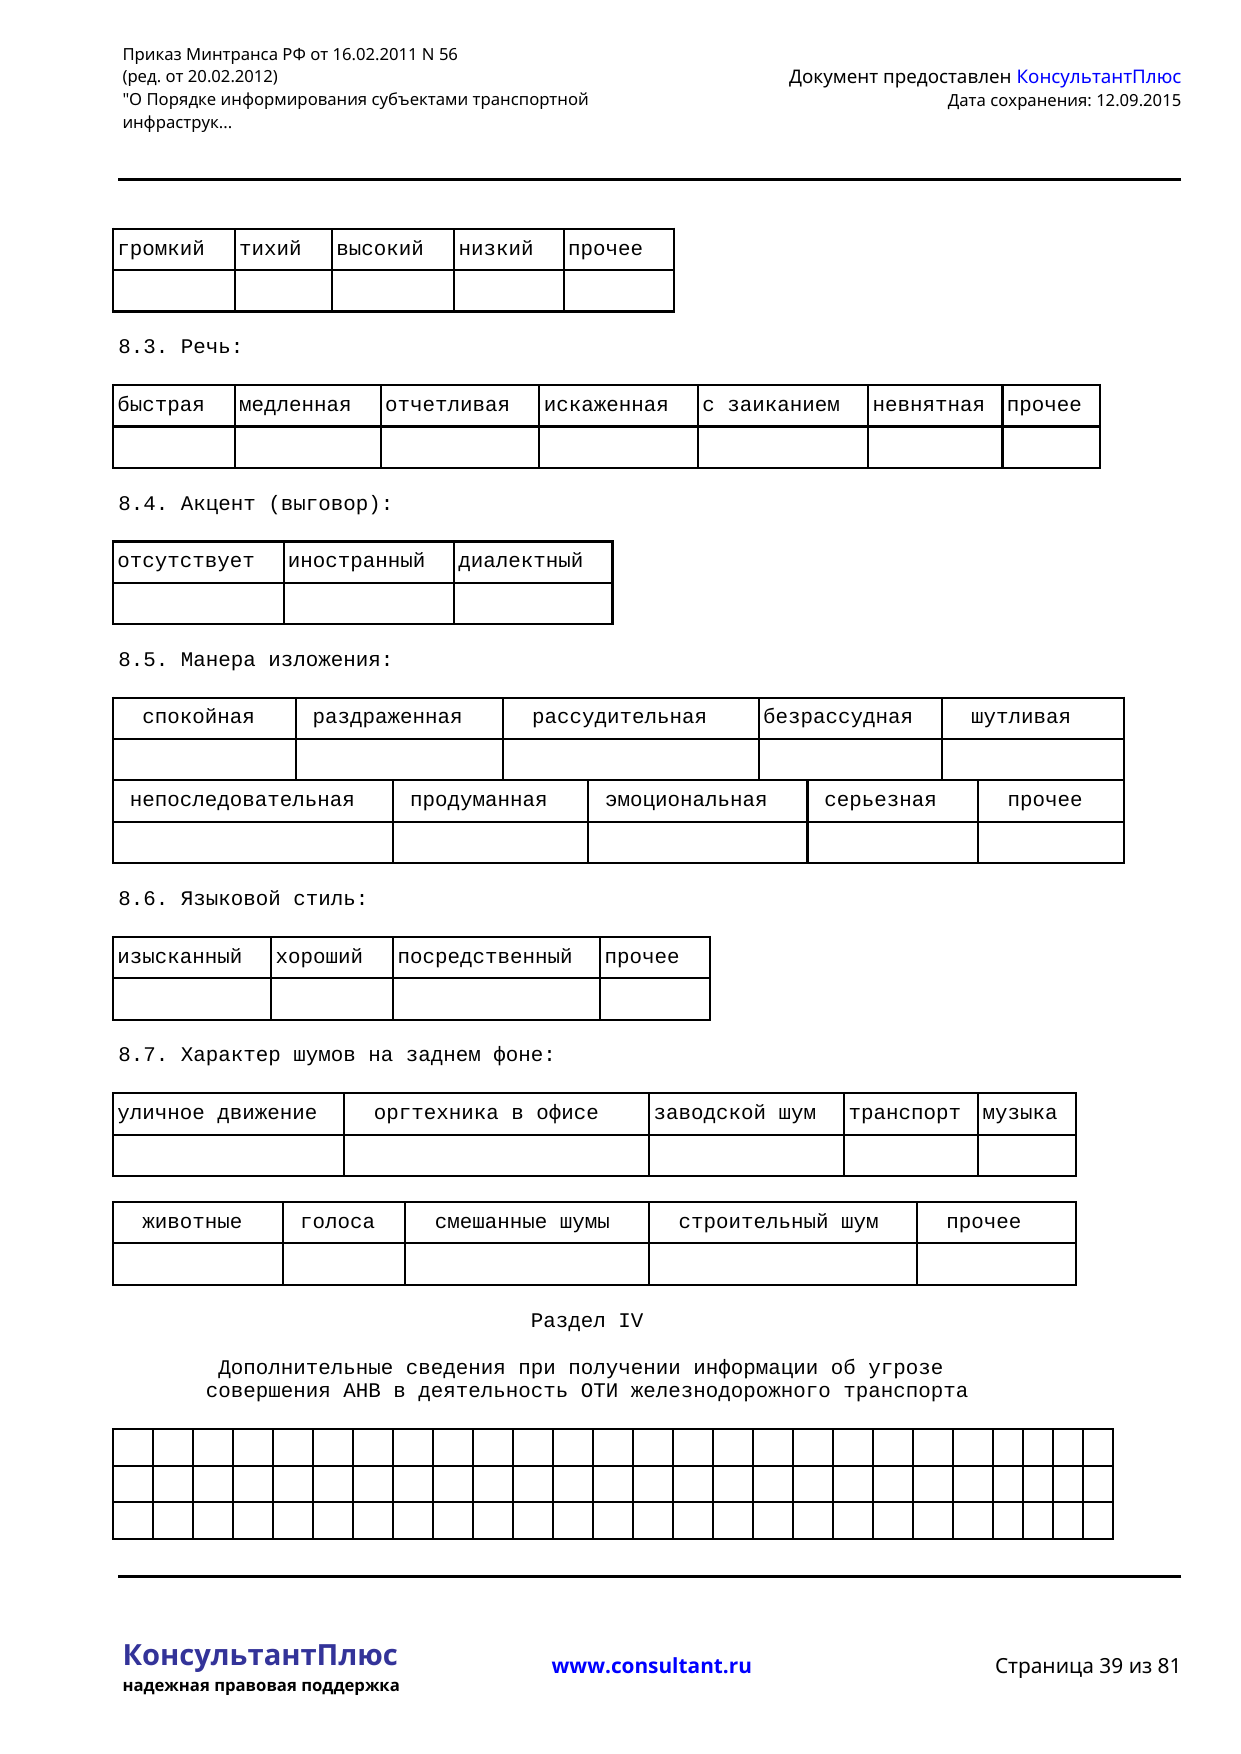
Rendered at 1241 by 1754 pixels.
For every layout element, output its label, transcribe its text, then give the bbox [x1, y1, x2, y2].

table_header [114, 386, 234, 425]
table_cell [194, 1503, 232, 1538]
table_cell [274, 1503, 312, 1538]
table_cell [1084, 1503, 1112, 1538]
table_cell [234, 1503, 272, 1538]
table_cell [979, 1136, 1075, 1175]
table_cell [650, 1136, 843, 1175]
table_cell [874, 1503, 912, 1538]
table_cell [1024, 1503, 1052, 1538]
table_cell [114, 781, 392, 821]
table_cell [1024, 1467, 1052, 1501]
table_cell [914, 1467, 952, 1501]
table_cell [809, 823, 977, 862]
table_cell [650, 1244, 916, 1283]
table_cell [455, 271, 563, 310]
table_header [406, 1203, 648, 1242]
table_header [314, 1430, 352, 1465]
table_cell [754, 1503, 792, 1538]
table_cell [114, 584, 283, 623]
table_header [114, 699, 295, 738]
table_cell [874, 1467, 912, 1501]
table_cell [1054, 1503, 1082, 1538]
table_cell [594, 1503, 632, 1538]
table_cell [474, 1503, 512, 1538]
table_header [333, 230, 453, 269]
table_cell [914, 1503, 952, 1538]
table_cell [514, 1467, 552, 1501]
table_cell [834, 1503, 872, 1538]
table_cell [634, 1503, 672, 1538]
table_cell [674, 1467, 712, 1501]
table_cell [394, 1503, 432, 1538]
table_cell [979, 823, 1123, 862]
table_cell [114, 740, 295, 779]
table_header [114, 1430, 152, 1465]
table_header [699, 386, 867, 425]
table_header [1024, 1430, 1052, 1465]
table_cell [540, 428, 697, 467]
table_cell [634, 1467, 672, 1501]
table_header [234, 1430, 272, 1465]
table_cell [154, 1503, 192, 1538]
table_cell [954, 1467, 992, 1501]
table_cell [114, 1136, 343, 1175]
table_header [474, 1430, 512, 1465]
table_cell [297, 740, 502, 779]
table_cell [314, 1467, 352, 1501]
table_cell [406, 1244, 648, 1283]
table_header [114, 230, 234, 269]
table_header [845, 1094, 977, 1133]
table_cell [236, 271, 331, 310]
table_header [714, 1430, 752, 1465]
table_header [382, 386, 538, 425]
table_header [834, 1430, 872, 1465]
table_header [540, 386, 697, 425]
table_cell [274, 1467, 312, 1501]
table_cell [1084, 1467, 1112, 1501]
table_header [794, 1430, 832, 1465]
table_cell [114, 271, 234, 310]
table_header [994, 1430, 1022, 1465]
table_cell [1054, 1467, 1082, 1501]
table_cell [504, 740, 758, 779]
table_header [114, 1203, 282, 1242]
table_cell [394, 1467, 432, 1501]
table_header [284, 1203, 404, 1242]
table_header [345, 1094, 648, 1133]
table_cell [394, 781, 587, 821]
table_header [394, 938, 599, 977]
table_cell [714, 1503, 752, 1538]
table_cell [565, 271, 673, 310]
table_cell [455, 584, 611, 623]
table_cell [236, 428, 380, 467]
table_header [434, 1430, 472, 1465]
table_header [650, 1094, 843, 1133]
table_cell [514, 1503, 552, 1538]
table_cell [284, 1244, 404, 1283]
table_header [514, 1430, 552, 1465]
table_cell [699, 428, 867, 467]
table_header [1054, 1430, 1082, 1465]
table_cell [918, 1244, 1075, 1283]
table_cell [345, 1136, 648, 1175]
text 8.6. Языковой стиль: [118, 888, 1181, 912]
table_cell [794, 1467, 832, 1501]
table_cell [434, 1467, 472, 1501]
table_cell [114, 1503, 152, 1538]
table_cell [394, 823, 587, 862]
text 8.3. Речь: [118, 336, 1181, 360]
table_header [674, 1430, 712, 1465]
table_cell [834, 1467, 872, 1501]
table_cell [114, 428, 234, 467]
text Раздел IV [118, 1309, 1181, 1333]
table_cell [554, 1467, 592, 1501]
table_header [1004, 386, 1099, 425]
text 8.4. Акцент (выговор): [118, 493, 1181, 516]
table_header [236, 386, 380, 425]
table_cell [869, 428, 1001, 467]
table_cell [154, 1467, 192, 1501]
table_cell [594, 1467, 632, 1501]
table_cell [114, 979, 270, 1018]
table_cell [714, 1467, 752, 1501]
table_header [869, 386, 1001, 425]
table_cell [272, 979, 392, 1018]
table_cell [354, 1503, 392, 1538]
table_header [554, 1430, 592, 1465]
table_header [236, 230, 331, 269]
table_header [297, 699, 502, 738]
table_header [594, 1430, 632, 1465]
text 8.5. Манера изложения: [118, 649, 1181, 673]
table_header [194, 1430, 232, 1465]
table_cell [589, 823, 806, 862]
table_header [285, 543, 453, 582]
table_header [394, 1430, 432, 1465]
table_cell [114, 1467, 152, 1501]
text Дополнительные сведения при получении информации об угрозе [118, 1357, 1181, 1381]
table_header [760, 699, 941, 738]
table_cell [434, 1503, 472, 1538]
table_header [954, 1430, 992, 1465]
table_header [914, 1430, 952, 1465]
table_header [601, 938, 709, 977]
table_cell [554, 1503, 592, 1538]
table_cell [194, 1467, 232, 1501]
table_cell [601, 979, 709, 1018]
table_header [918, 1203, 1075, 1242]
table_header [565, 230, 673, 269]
text 8.7. Характер шумов на заднем фоне: [118, 1044, 1181, 1068]
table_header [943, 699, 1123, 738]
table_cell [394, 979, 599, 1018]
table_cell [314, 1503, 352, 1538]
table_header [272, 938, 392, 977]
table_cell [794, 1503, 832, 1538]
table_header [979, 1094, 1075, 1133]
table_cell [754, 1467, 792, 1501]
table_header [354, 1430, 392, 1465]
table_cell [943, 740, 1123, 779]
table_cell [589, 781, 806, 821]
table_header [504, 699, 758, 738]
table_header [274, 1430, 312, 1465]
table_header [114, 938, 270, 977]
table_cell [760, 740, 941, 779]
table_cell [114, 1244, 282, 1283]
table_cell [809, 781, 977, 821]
text совершения АНВ в деятельность ОТИ железнодорожного транспорта [118, 1381, 1181, 1404]
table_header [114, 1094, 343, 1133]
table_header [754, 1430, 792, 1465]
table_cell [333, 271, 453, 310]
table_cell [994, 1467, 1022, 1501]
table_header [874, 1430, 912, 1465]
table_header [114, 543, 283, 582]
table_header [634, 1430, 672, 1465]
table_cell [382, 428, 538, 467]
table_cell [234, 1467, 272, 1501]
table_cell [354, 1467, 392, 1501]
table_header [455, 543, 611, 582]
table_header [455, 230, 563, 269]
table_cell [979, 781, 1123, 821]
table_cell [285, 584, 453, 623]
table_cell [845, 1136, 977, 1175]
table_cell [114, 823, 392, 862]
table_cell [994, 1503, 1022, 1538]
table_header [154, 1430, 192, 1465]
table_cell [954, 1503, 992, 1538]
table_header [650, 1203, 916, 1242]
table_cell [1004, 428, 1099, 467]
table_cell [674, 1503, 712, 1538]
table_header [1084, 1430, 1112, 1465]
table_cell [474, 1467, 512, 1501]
